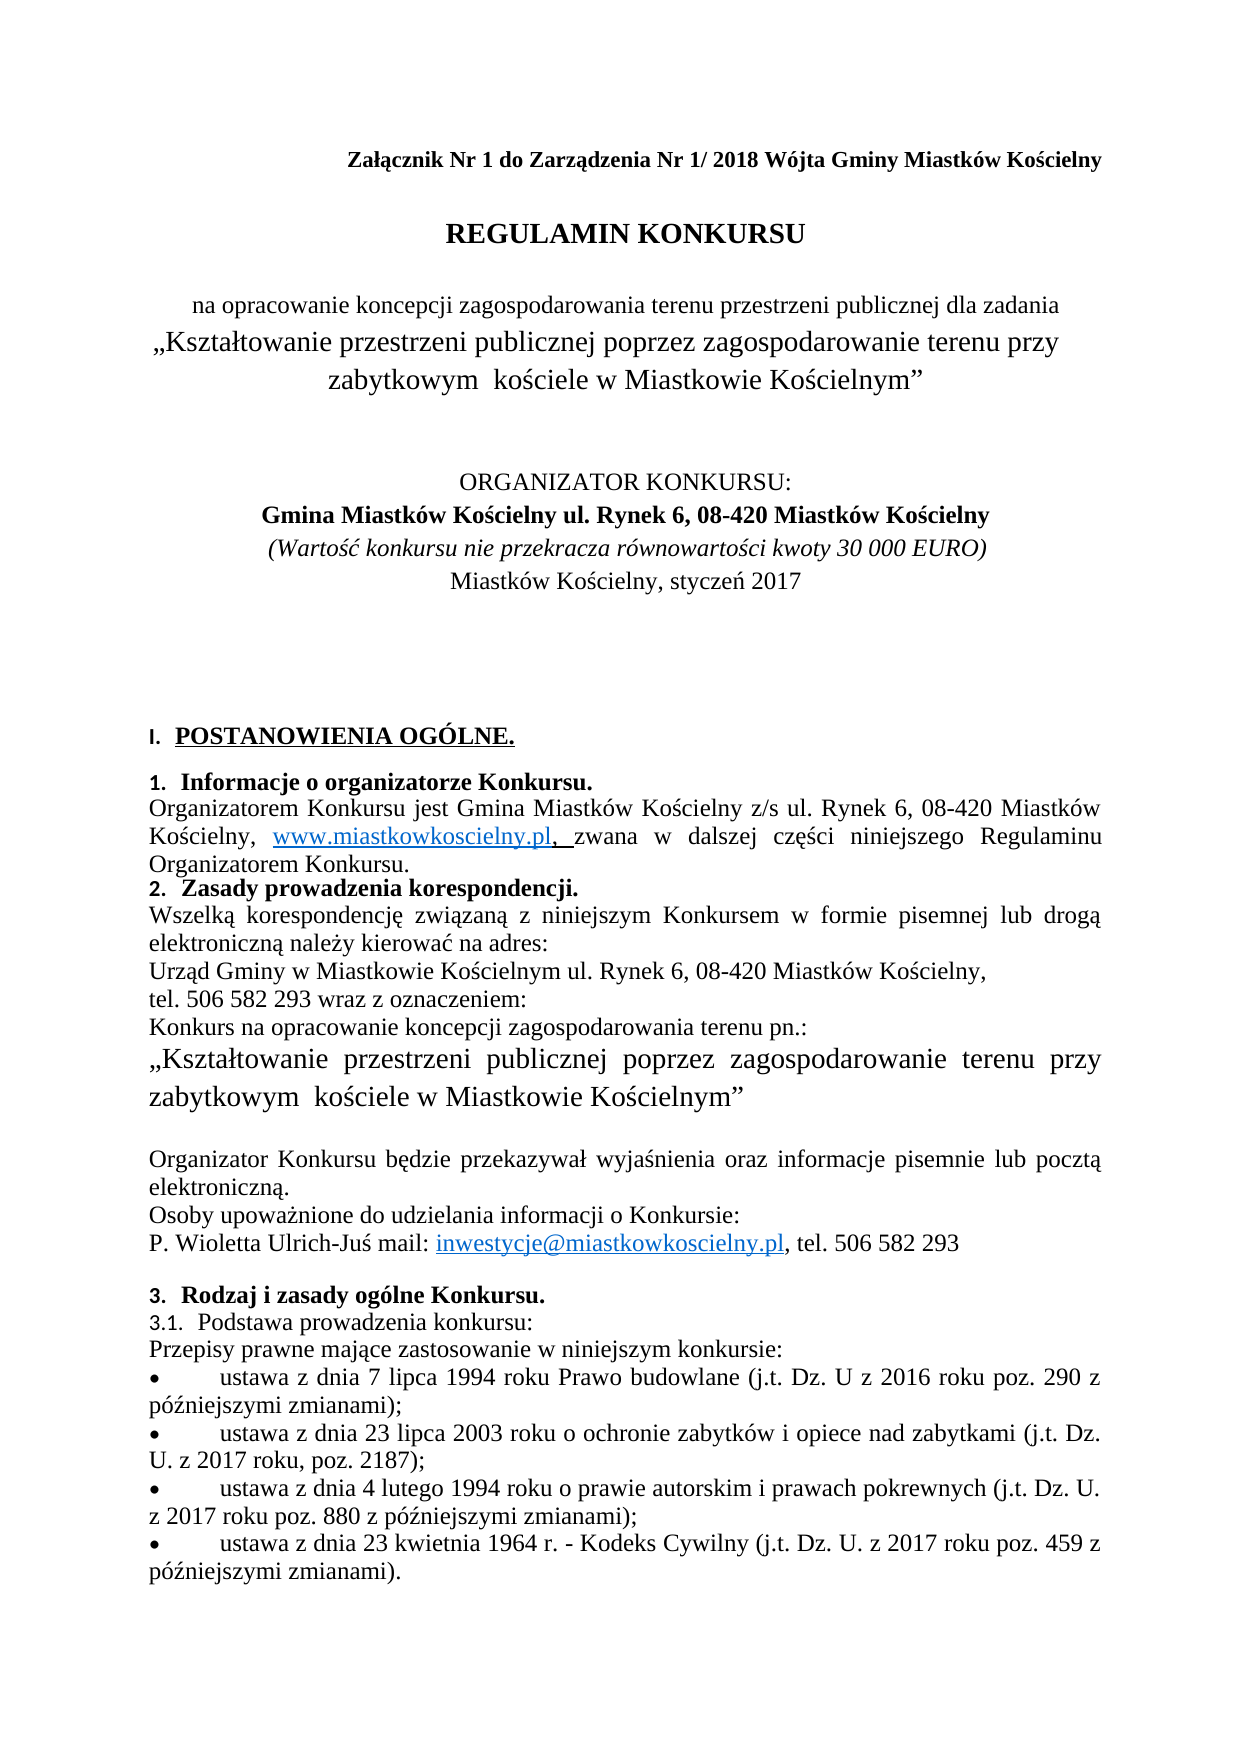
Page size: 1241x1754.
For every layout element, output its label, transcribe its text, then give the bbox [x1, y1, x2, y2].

text Osoby upoważnione do udzielania informacji o Konkursie: [149, 1201, 1102, 1229]
text Gmina Miastków Kościelny ul. Rynek 6, 08-420 Miastków Kościelny [149, 500, 1102, 528]
text Załącznik Nr 1 do Zarządzenia Nr 1/ 2018 Wójta Gminy Miastków Kościelny [149, 149, 1102, 172]
text (Wartość konkursu nie przekracza równowartości kwoty 30 000 EURO) [149, 533, 1102, 562]
list Informacje o organizatorze Konkursu. [149, 772, 1102, 795]
list POSTANOWIENIA OGÓLNE. [149, 726, 1102, 749]
text Konkurs na opracowanie koncepcji zagospodarowania terenu pn.: [149, 1013, 1102, 1041]
text „Kształtowanie przestrzeni publicznej poprzez zagospodarowanie terenu przy zabytkowym kościele w Miastkowie Kościelnym” [109, 324, 1102, 396]
text Miastków Kościelny, styczeń 2017 [149, 566, 1102, 594]
list ustawa z dnia 7 lipca 1994 roku Prawo budowlane (j.t. Dz. U z 2016 roku poz. 290 z późniejszymi zmianami); [149, 1363, 1102, 1419]
text na opracowanie koncepcji zagospodarowania terenu przestrzeni publicznej dla zadania [149, 291, 1102, 319]
list ustawa z dnia 23 kwietnia 1964 r. - Kodeks Cywilny (j.t. Dz. U. z 2017 roku poz. 459 z późniejszymi zmianami). [149, 1530, 1102, 1585]
list Podstawa prowadzenia konkursu: [149, 1308, 1102, 1336]
list ustawa z dnia 4 lutego 1994 roku o prawie autorskim i prawach pokrewnych (j.t. Dz. U. z 2017 roku poz. 880 z późniejszymi zmianami); [149, 1474, 1102, 1530]
text ORGANIZATOR KONKURSU: [149, 467, 1102, 496]
list Zasady prowadzenia korespondencji. [149, 878, 1102, 901]
text Wszelką korespondencję związaną z niniejszym Konkursem w formie pisemnej lub drogą elektroniczną należy kierować na adres: [149, 901, 1102, 957]
text Przepisy prawne mające zastosowanie w niniejszym konkursie: [149, 1336, 1102, 1363]
text Organizator Konkursu będzie przekazywał wyjaśnienia oraz informacje pisemnie lub pocztą elektroniczną. [149, 1146, 1102, 1201]
text P. Wioletta Ulrich-Juś mail: inwestycje@miastkowkoscielny.pl, tel. 506 582 293 [149, 1229, 1102, 1257]
text Organizatorem Konkursu jest Gmina Miastków Kościelny z/s ul. Rynek 6, 08-420 Miastków Kościelny, www.miastkowkoscielny.pl, zwana w dalszej części niniejszego Regulaminu Organizatorem Konkursu. [149, 795, 1102, 878]
text REGULAMIN KONKURSU [149, 211, 1102, 251]
list Rodzaj i zasady ogólne Konkursu. [149, 1285, 1102, 1308]
list ustawa z dnia 23 lipca 2003 roku o ochronie zabytków i opiece nad zabytkami (j.t. Dz. U. z 2017 roku, poz. 2187); [149, 1419, 1102, 1474]
text Urząd Gminy w Miastkowie Kościelnym ul. Rynek 6, 08-420 Miastków Kościelny, tel. 506 582 293 wraz z oznaczeniem: [149, 957, 1102, 1013]
text „Kształtowanie przestrzeni publicznej poprzez zagospodarowanie terenu przy zabytkowym kościele w Miastkowie Kościelnym” [149, 1041, 1102, 1113]
